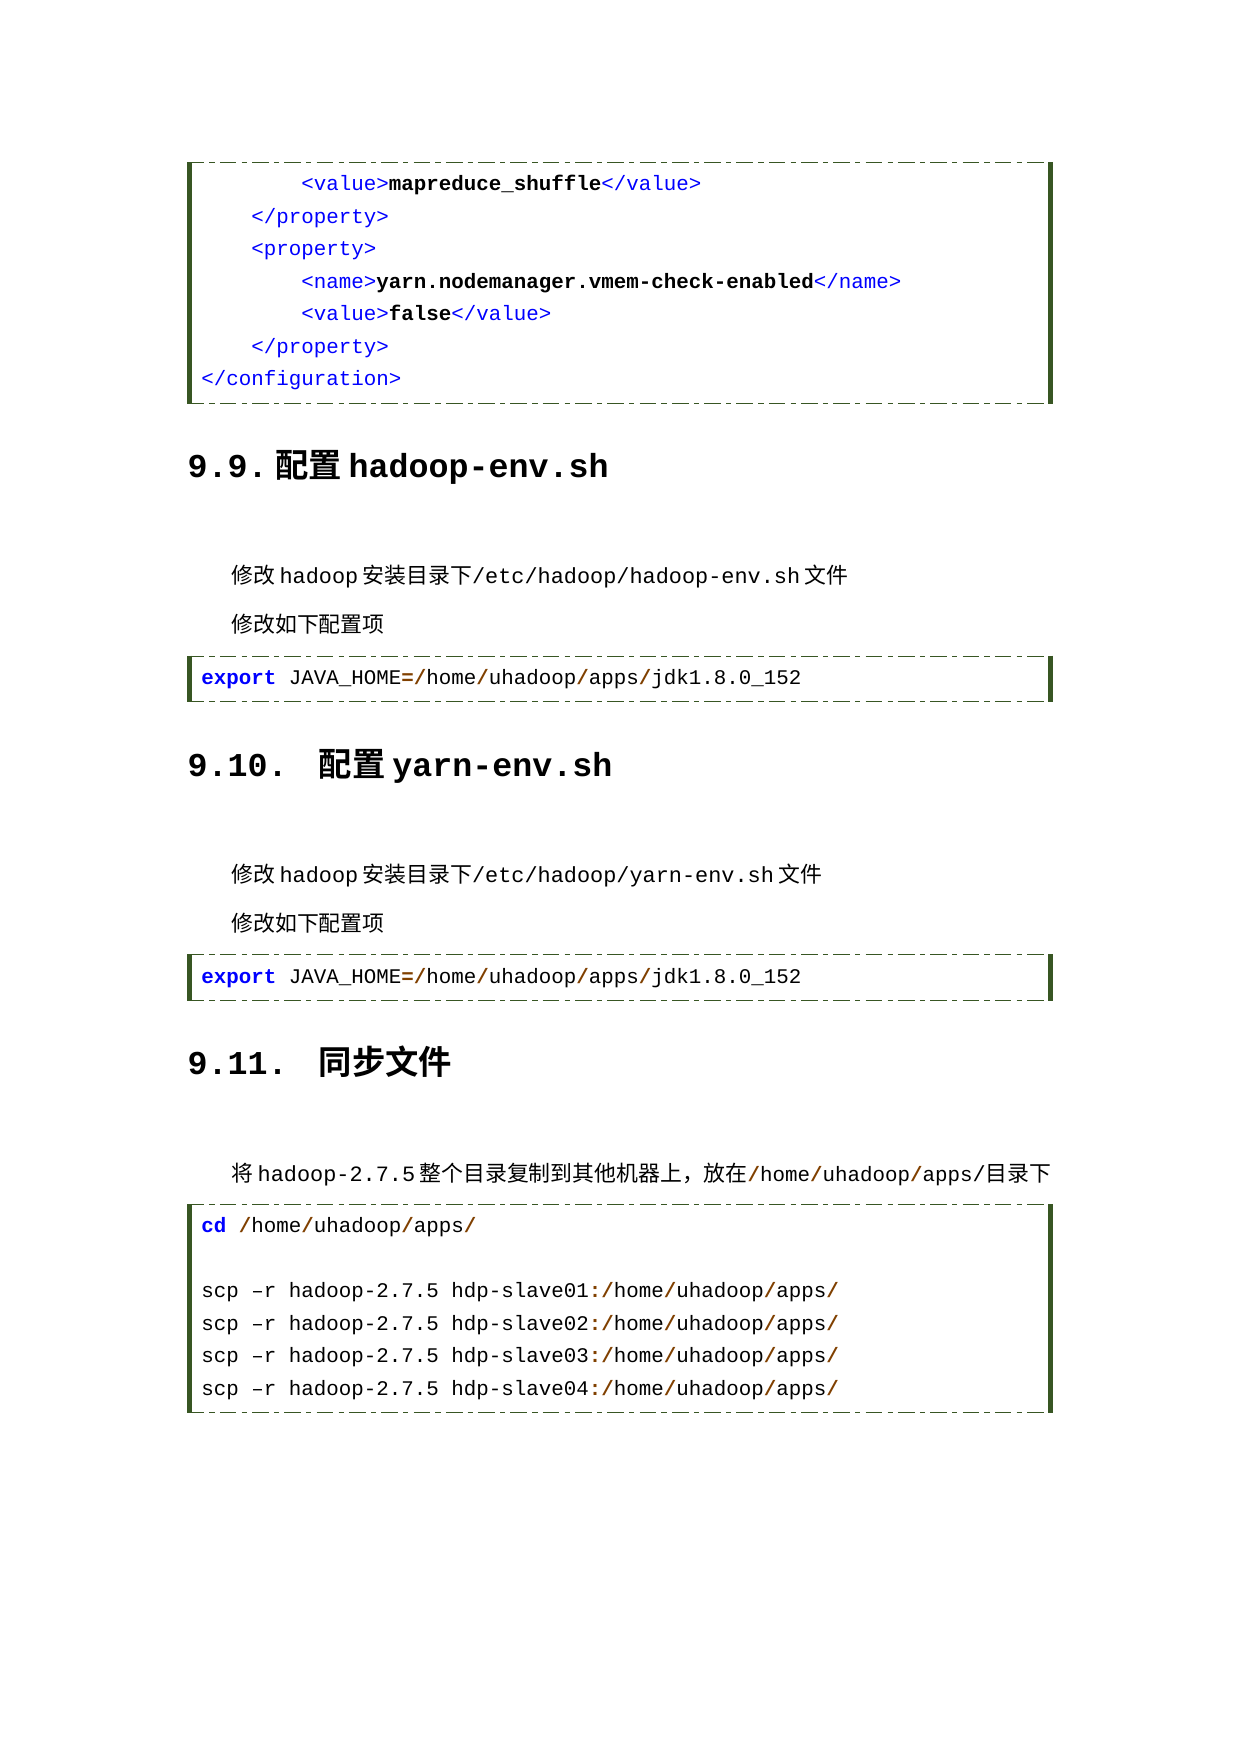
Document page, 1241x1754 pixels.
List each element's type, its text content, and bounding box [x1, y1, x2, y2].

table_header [192, 162, 1048, 402]
table_header export JAVA_HOME=/home/uhadoop/apps/jdk1.8.0_152 [192, 656, 1048, 701]
text 将hadoop-2.7.5整个目录复制到其他机器上，放在/home/uhadoop/apps/目录下 [187, 1155, 1053, 1188]
table_header export JAVA_HOME=/home/uhadoop/apps/jdk1.8.0_152 [192, 954, 1048, 1000]
text 修改如下配置项 [187, 607, 1053, 639]
subtitle 同步文件 [187, 1028, 1053, 1093]
text 修改hadoop安装目录下/etc/hadoop/yarn-env.sh文件 [187, 857, 1053, 889]
text 修改如下配置项 [187, 906, 1053, 938]
table_header cd /home/uhadoop/apps/ scp –r hadoop-2.7.5 hdp-slave01:/home/uhadoop/apps/ scp –r hadoop-2.7.5 hdp-slave02:/home/uhadoop/apps/ scp –r hadoop-2.7.5 hdp-slave03:/home/uhadoop/apps/ scp –r hadoop-2.7.5 hdp-slave04:/home/uhadoop/apps/ [192, 1204, 1048, 1412]
subtitle 配置yarn-env.sh [187, 729, 1053, 794]
text 修改hadoop安装目录下/etc/hadoop/hadoop-env.sh文件 [187, 558, 1053, 591]
subtitle 配置hadoop-env.sh [187, 431, 1053, 496]
